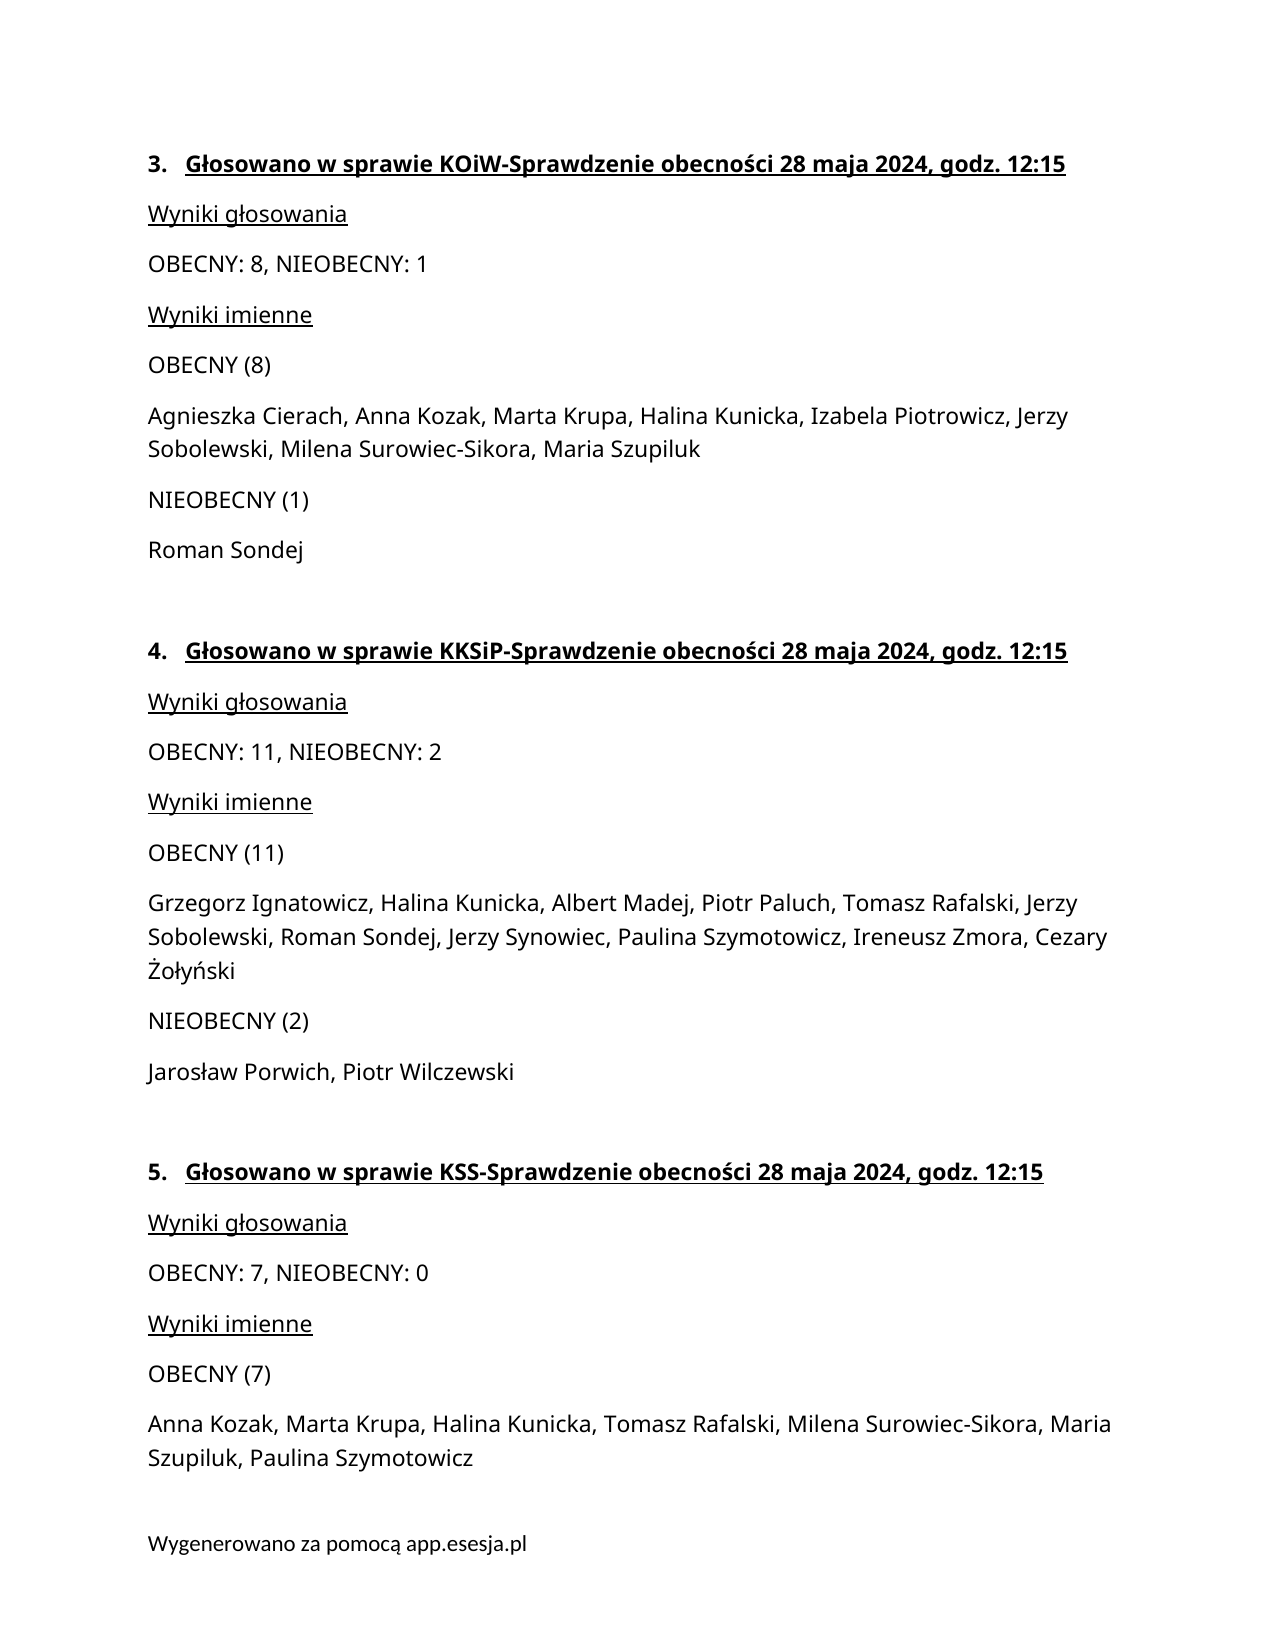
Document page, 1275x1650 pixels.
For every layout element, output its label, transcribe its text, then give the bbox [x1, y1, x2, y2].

list Głosowano w sprawie KKSiP-Sprawdzenie obecności 28 maja 2024, godz. 12:15 [148, 635, 1127, 666]
text OBECNY (11) [148, 837, 1127, 868]
text OBECNY: 7, NIEOBECNY: 0 [148, 1257, 1127, 1288]
text OBECNY: 11, NIEOBECNY: 2 [148, 736, 1127, 767]
text Wyniki imienne [148, 786, 1127, 818]
text Anna Kozak, Marta Krupa, Halina Kunicka, Tomasz Rafalski, Milena Surowiec-Sikora, Maria Szupiluk, Paulina Szymotowicz [148, 1408, 1127, 1473]
text OBECNY (7) [148, 1358, 1127, 1389]
text Wyniki imienne [148, 299, 1127, 330]
text NIEOBECNY (2) [148, 1005, 1127, 1036]
text Wyniki imienne [148, 1308, 1127, 1339]
text Jarosław Porwich, Piotr Wilczewski [148, 1056, 1127, 1087]
list Głosowano w sprawie KSS-Sprawdzenie obecności 28 maja 2024, godz. 12:15 [148, 1156, 1127, 1188]
list Głosowano w sprawie KOiW-Sprawdzenie obecności 28 maja 2024, godz. 12:15 [148, 148, 1127, 179]
text Agnieszka Cierach, Anna Kozak, Marta Krupa, Halina Kunicka, Izabela Piotrowicz, Jerzy Sobolewski, Milena Surowiec-Sikora, Maria Szupiluk [148, 400, 1127, 465]
text NIEOBECNY (1) [148, 484, 1127, 515]
text Wyniki głosowania [148, 198, 1127, 229]
text OBECNY (8) [148, 349, 1127, 381]
text Wyniki głosowania [148, 1207, 1127, 1238]
text Grzegorz Ignatowicz, Halina Kunicka, Albert Madej, Piotr Paluch, Tomasz Rafalski, Jerzy Sobolewski, Roman Sondej, Jerzy Synowiec, Paulina Szymotowicz, Ireneusz Zmora, Cezary Żołyński [148, 887, 1127, 986]
text OBECNY: 8, NIEOBECNY: 1 [148, 248, 1127, 280]
text Roman Sondej [148, 534, 1127, 566]
text Wyniki głosowania [148, 686, 1127, 717]
